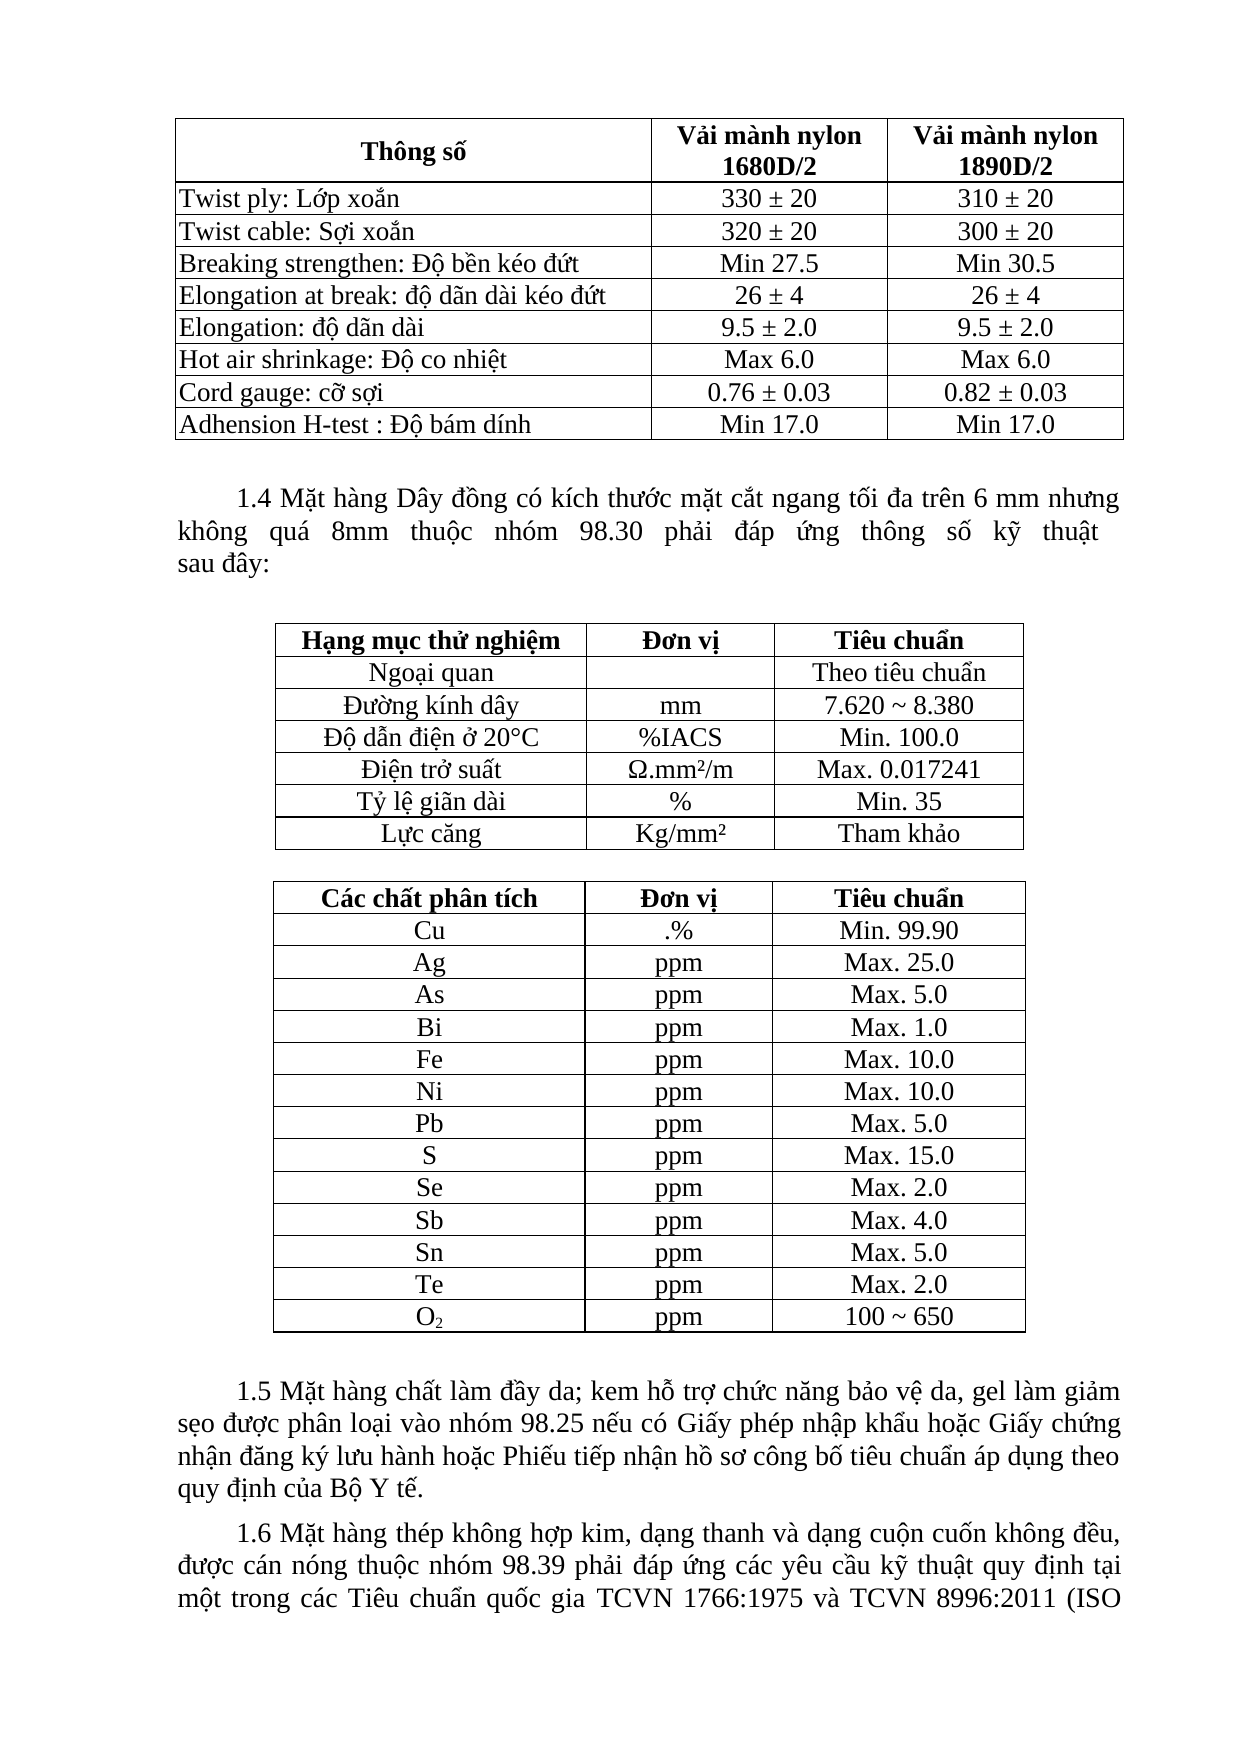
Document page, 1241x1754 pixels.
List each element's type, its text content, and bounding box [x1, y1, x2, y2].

table_cell Max. 0.017241 [775, 753, 1023, 784]
table_cell 310 ± 20 [888, 183, 1123, 214]
table_cell S [274, 1139, 584, 1171]
table_cell Lực căng [276, 818, 586, 849]
table_cell Sb [274, 1204, 584, 1235]
table_cell Ni [274, 1075, 584, 1106]
table_cell ppm [586, 1011, 772, 1042]
table_cell %IACS [587, 721, 774, 752]
table_header Đơn vị [586, 882, 772, 913]
table_cell Min. 99.90 [773, 914, 1025, 945]
table_cell Ngoại quan [276, 657, 586, 688]
text 1.5 Mặt hàng chất làm đầy da; kem hỗ trợ chức năng bảo vệ da, gel làm giảm sẹo được phân loại vào nhóm 98.25 nếu có Giấy phép nhập khẩu hoặc Giấy chứng nhận đăng ký lưu hành hoặc Phiếu tiếp nhận hồ sơ công bố tiêu chuẩn áp dụng theo quy định của Bộ Y tế. [177, 1374, 1122, 1503]
table_cell Twist ply: Lớp xoắn [176, 183, 651, 214]
table_cell Max. 2.0 [773, 1172, 1025, 1203]
table_cell Max. 4.0 [773, 1204, 1025, 1235]
table_cell Fe [274, 1043, 584, 1074]
table_cell Max. 5.0 [773, 1236, 1025, 1267]
table_cell ppm [586, 1268, 772, 1299]
table_cell O2 [274, 1300, 584, 1331]
table_cell .% [586, 914, 772, 945]
table_cell 26 ± 4 [888, 279, 1123, 310]
table_cell Breaking strengthen: Độ bền kéo đứt [176, 247, 651, 278]
table_cell Hot air shrinkage: Độ co nhiệt [176, 344, 651, 374]
table_cell Elongation at break: độ dãn dài kéo đứt [176, 279, 651, 310]
table_cell Se [274, 1172, 584, 1203]
table_cell As [274, 979, 584, 1009]
table_cell Max. 10.0 [773, 1043, 1025, 1074]
table_header Tiêu chuẩn [775, 624, 1023, 656]
table_cell Max. 15.0 [773, 1139, 1025, 1171]
table_cell Max. 5.0 [773, 979, 1025, 1009]
table_header Thông số [176, 119, 651, 181]
table_header Vải mành nylon 1890D/2 [888, 119, 1123, 181]
table_cell Kg/mm² [587, 818, 774, 849]
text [177, 1516, 1122, 1613]
table_cell ppm [586, 979, 772, 1009]
table_cell 7.620 ~ 8.380 [775, 689, 1023, 720]
table_cell 9.5 ± 2.0 [652, 311, 887, 342]
table_cell Max. 10.0 [773, 1075, 1025, 1106]
table_cell Te [274, 1268, 584, 1299]
table_cell Max. 25.0 [773, 946, 1025, 977]
table_cell Bi [274, 1011, 584, 1042]
table_cell Min 17.0 [652, 408, 887, 439]
table_cell 330 ± 20 [652, 183, 887, 214]
table_cell ppm [586, 1043, 772, 1074]
table_header Tiêu chuẩn [773, 882, 1025, 913]
table_cell 9.5 ± 2.0 [888, 311, 1123, 342]
table_cell ppm [586, 1139, 772, 1171]
table_cell ppm [586, 1236, 772, 1267]
table_cell ppm [586, 1300, 772, 1331]
table_cell Đường kính dây [276, 689, 586, 720]
table_cell 100 ~ 650 [773, 1300, 1025, 1331]
table_cell ppm [586, 1172, 772, 1203]
table_cell 0.82 ± 0.03 [888, 376, 1123, 407]
table_cell Max. 5.0 [773, 1107, 1025, 1138]
table_cell Độ dẫn điện ở 20°C [276, 721, 586, 752]
table_cell Max 6.0 [888, 344, 1123, 374]
text 1.4 Mặt hàng Dây đồng có kích thước mặt cắt ngang tối đa trên 6 mm nhưng không quá 8mm thuộc nhóm 98.30 phải đáp ứng thông số kỹ thuật sau đây: [177, 481, 1122, 578]
table_cell Min 30.5 [888, 247, 1123, 278]
table_header Hạng mục thử nghiệm [276, 624, 586, 656]
table_cell Ag [274, 946, 584, 977]
table_cell Sn [274, 1236, 584, 1267]
table_cell [587, 657, 774, 688]
table_cell Tham khảo [775, 818, 1023, 849]
table_cell ppm [586, 1204, 772, 1235]
table_cell Cu [274, 914, 584, 945]
table_cell Min. 35 [775, 785, 1023, 816]
table_cell Max. 2.0 [773, 1268, 1025, 1299]
table_cell Min 27.5 [652, 247, 887, 278]
table_header Vải mành nylon 1680D/2 [652, 119, 887, 181]
table_cell ppm [586, 1075, 772, 1106]
table_cell Elongation: độ dãn dài [176, 311, 651, 342]
table_cell Tỷ lệ giãn dài [276, 785, 586, 816]
table_cell Pb [274, 1107, 584, 1138]
table_cell ppm [586, 946, 772, 977]
table_header Các chất phân tích [274, 882, 584, 913]
table_cell Theo tiêu chuẩn [775, 657, 1023, 688]
table_cell Điện trở suất [276, 753, 586, 784]
table_cell Min. 100.0 [775, 721, 1023, 752]
table_cell Ω.mm²/m [587, 753, 774, 784]
table_cell Adhension H-test : Độ bám dính [176, 408, 651, 439]
table_cell 0.76 ± 0.03 [652, 376, 887, 407]
table_cell % [587, 785, 774, 816]
table_cell 300 ± 20 [888, 215, 1123, 246]
table_cell Twist cable: Sợi xoắn [176, 215, 651, 246]
table_cell ppm [586, 1107, 772, 1138]
table_cell 26 ± 4 [652, 279, 887, 310]
table_header Đơn vị [587, 624, 774, 656]
table_cell Max 6.0 [652, 344, 887, 374]
table_cell Cord gauge: cỡ sợi [176, 376, 651, 407]
table_cell Min 17.0 [888, 408, 1123, 439]
table_cell 320 ± 20 [652, 215, 887, 246]
table_cell mm [587, 689, 774, 720]
table_cell Max. 1.0 [773, 1011, 1025, 1042]
